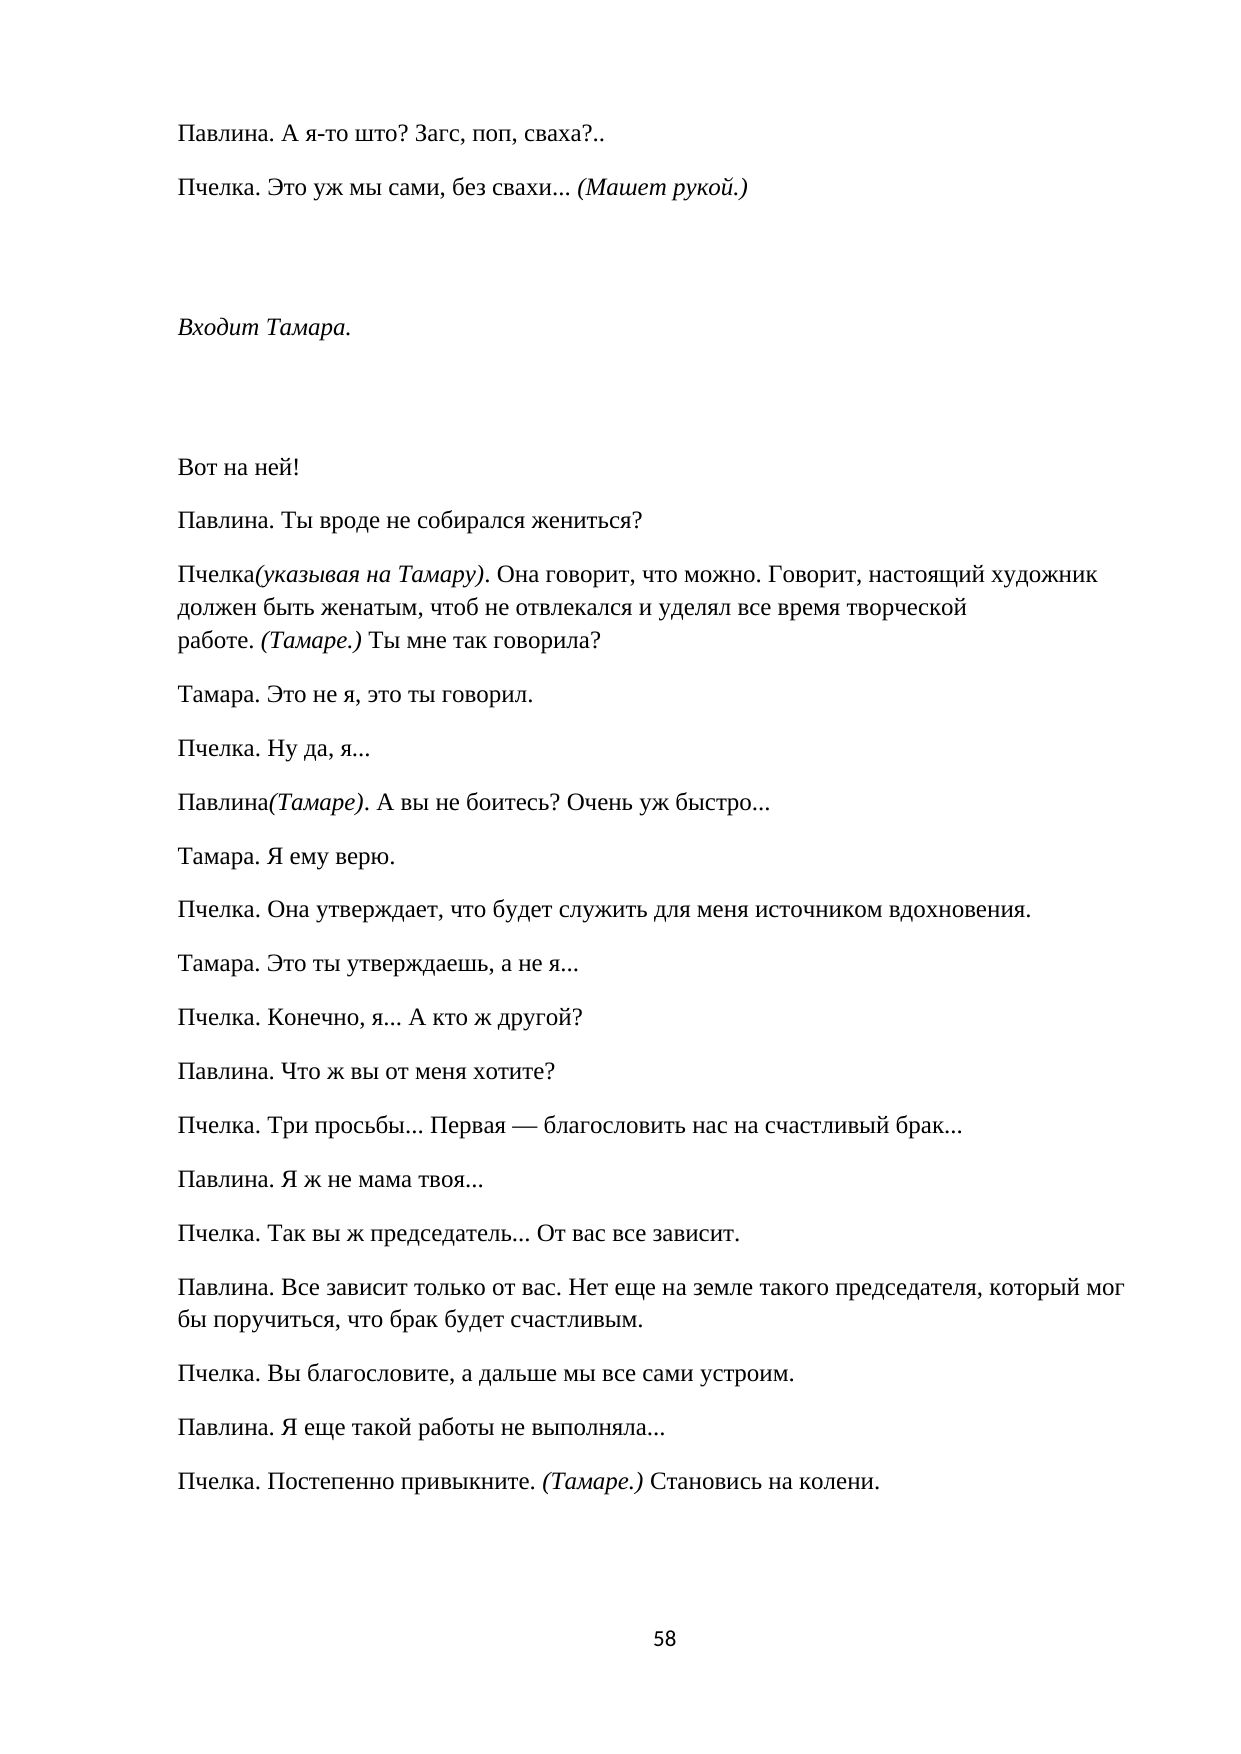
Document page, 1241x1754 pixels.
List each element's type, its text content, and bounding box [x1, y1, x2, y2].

text Павлина. Что ж вы от меня хотите? [177, 1056, 1152, 1085]
text Пчелка. Она утверждает, что будет служить для меня источником вдохновения. [177, 894, 1152, 923]
text Вот на ней! [177, 452, 1152, 480]
text Пчелка. Вы благословите, а дальше мы все сами устроим. [177, 1358, 1152, 1387]
text Павлина. Я ж не мама твоя... [177, 1164, 1152, 1193]
text Пчелка(указывая на Тамару). Она говорит, что можно. Говорит, настоящий художник должен быть женатым, чтоб не отвлекался и уделял все время творческой работе. (Тамаре.) Ты мне так говорила? [177, 559, 1152, 654]
text Пчелка. Три просьбы... Первая — благословить нас на счастливый брак... [177, 1110, 1152, 1139]
text Павлина. А я-то што? Загс, поп, сваха?.. [177, 118, 1152, 147]
text Пчелка. Постепенно привыкните. (Тамаре.) Становись на колени. [177, 1466, 1152, 1495]
text Пчелка. Конечно, я... А кто ж другой? [177, 1002, 1152, 1031]
text Павлина(Тамаре). А вы не боитесь? Очень уж быстро... [177, 787, 1152, 816]
text Павлина. Все зависит только от вас. Нет еще на земле такого председателя, который мог бы поручиться, что брак будет счастливым. [177, 1272, 1152, 1333]
text Тамара. Это ты утверждаешь, а не я... [177, 948, 1152, 977]
text Пчелка. Это уж мы сами, без свахи... (Машет рукой.) [177, 172, 1152, 201]
text Входит Тамара. [177, 312, 1152, 341]
text Тамара. Я ему верю. [177, 841, 1152, 869]
text Тамара. Это не я, это ты говорил. [177, 679, 1152, 708]
text Павлина. Ты вроде не собирался жениться? [177, 505, 1152, 534]
text Павлина. Я еще такой работы не выполняла... [177, 1412, 1152, 1441]
text Пчелка. Ну да, я... [177, 733, 1152, 762]
text Пчелка. Так вы ж председатель... От вас все зависит. [177, 1218, 1152, 1246]
